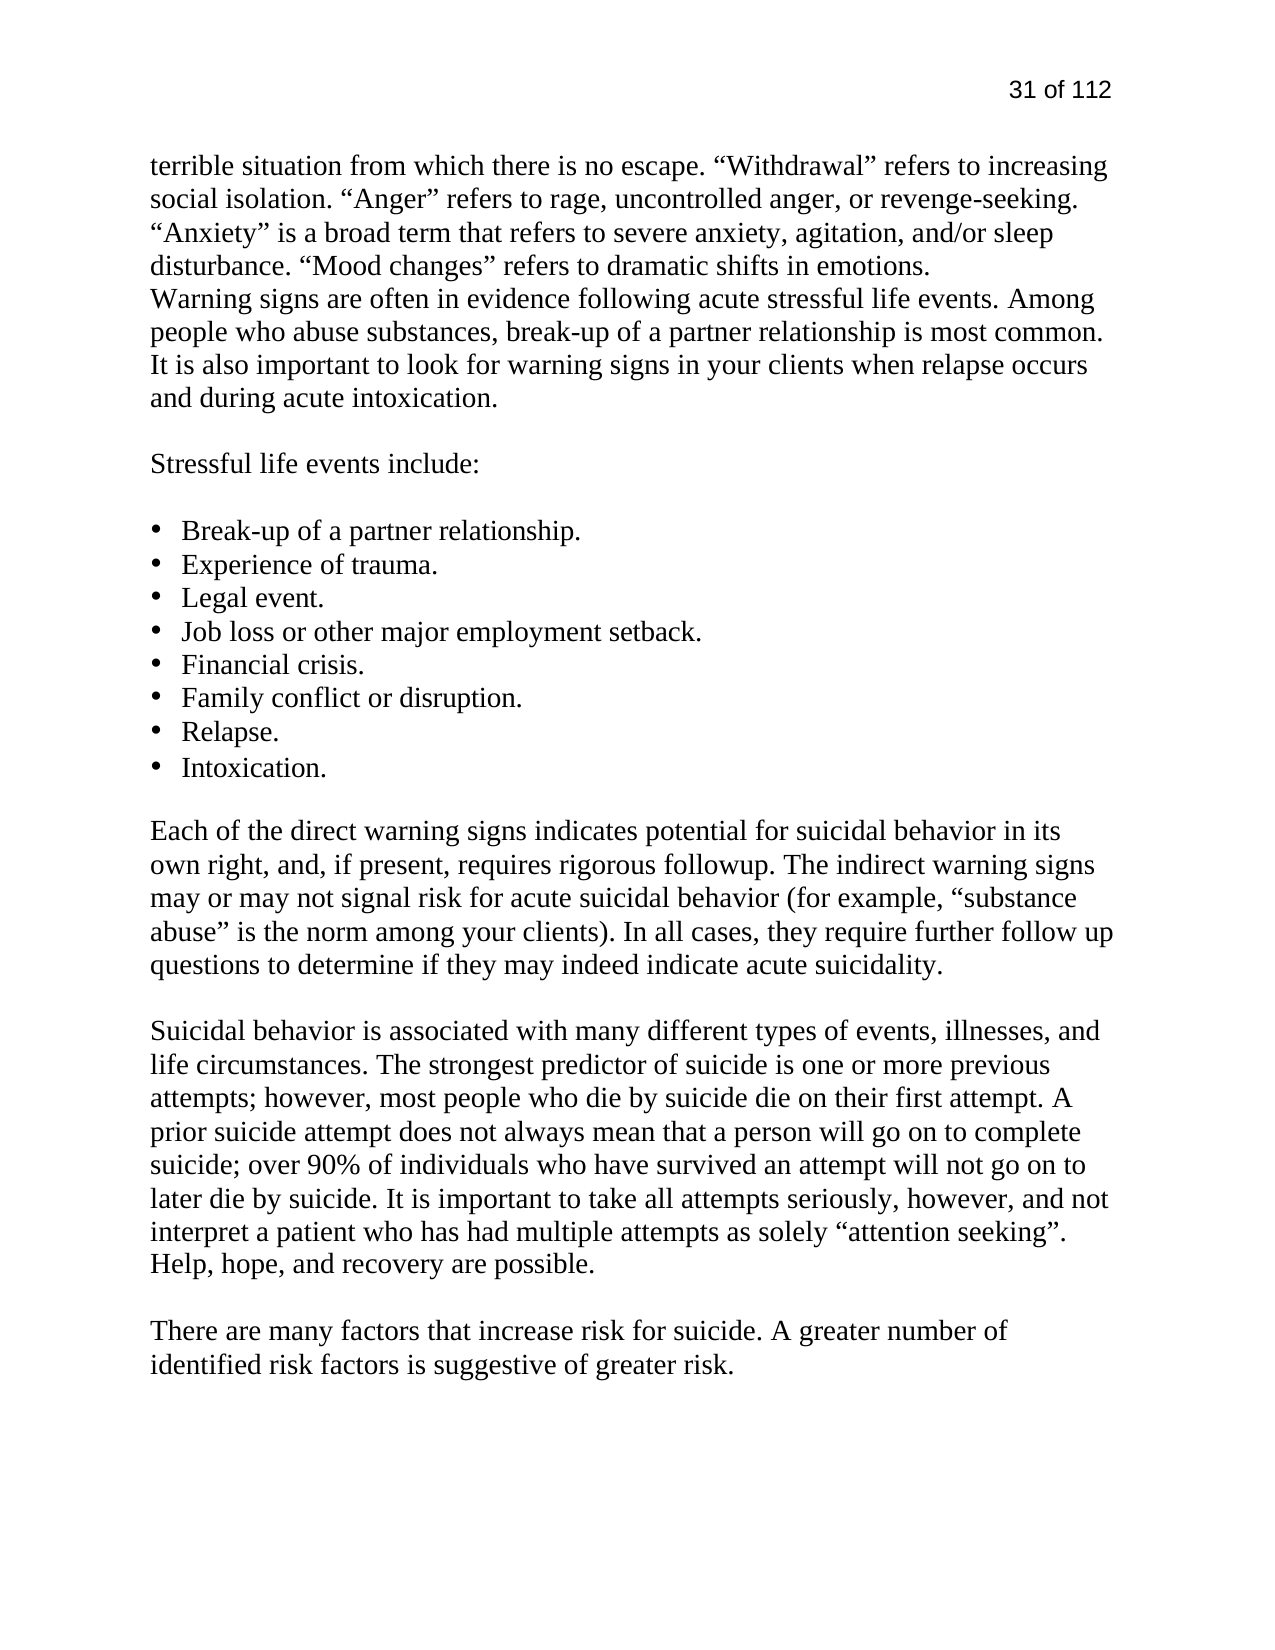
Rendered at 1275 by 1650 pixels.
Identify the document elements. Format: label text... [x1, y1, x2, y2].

text Stressful life events include: [150, 447, 1223, 480]
list Legal event. [150, 581, 1223, 614]
list Job loss or other major employment setback. [150, 614, 1223, 648]
text Warning signs are often in evidence following acute stressful life events. Among people who abuse substances, break-up of a partner relationship is most common. It is also important to look for warning signs in your clients when relapse occurs and during acute intoxication. [150, 282, 1114, 413]
text Each of the direct warning signs indicates potential for suicidal behavior in its own right, and, if present, requires rigorous followup. The indirect warning signs may or may not signal risk for acute suicidal behavior (for example, “substance abuse” is the norm among your clients). In all cases, they require further follow up questions to determine if they may indeed indicate acute suicidality. [150, 813, 1118, 981]
text terrible situation from which there is no escape. “Withdrawal” refers to increasing social isolation. “Anger” refers to rage, uncontrolled anger, or revenge-seeking. “Anxiety” is a broad term that refers to severe anxiety, agitation, and/or sleep disturbance. “Mood changes” refers to dramatic shifts in emotions. [150, 148, 1124, 282]
text There are many factors that increase risk for suicide. A greater number of identified risk factors is suggestive of greater risk. [150, 1313, 1124, 1380]
list Intoxication. [150, 748, 1223, 784]
list Financial crisis. [150, 648, 1223, 681]
list Break-up of a partner relationship. [150, 511, 1223, 548]
text Suicidal behavior is associated with many different types of events, illnesses, and life circumstances. The strongest predictor of suicide is one or more previous attempts; however, most people who die by suicide die on their first attempt. A prior suicide attempt does not always mean that a person will go on to complete suicide; over 90% of individuals who have survived an attempt will not go on to later die by suicide. It is important to take all attempts seriously, however, and not interpret a patient who has had multiple attempts as solely “attention seeking”. [150, 1013, 1124, 1248]
list Relapse. [150, 714, 1223, 748]
text Help, hope, and recovery are possible. [150, 1248, 1223, 1280]
list Experience of trauma. [150, 548, 1223, 581]
list Family conflict or disruption. [150, 681, 1223, 714]
